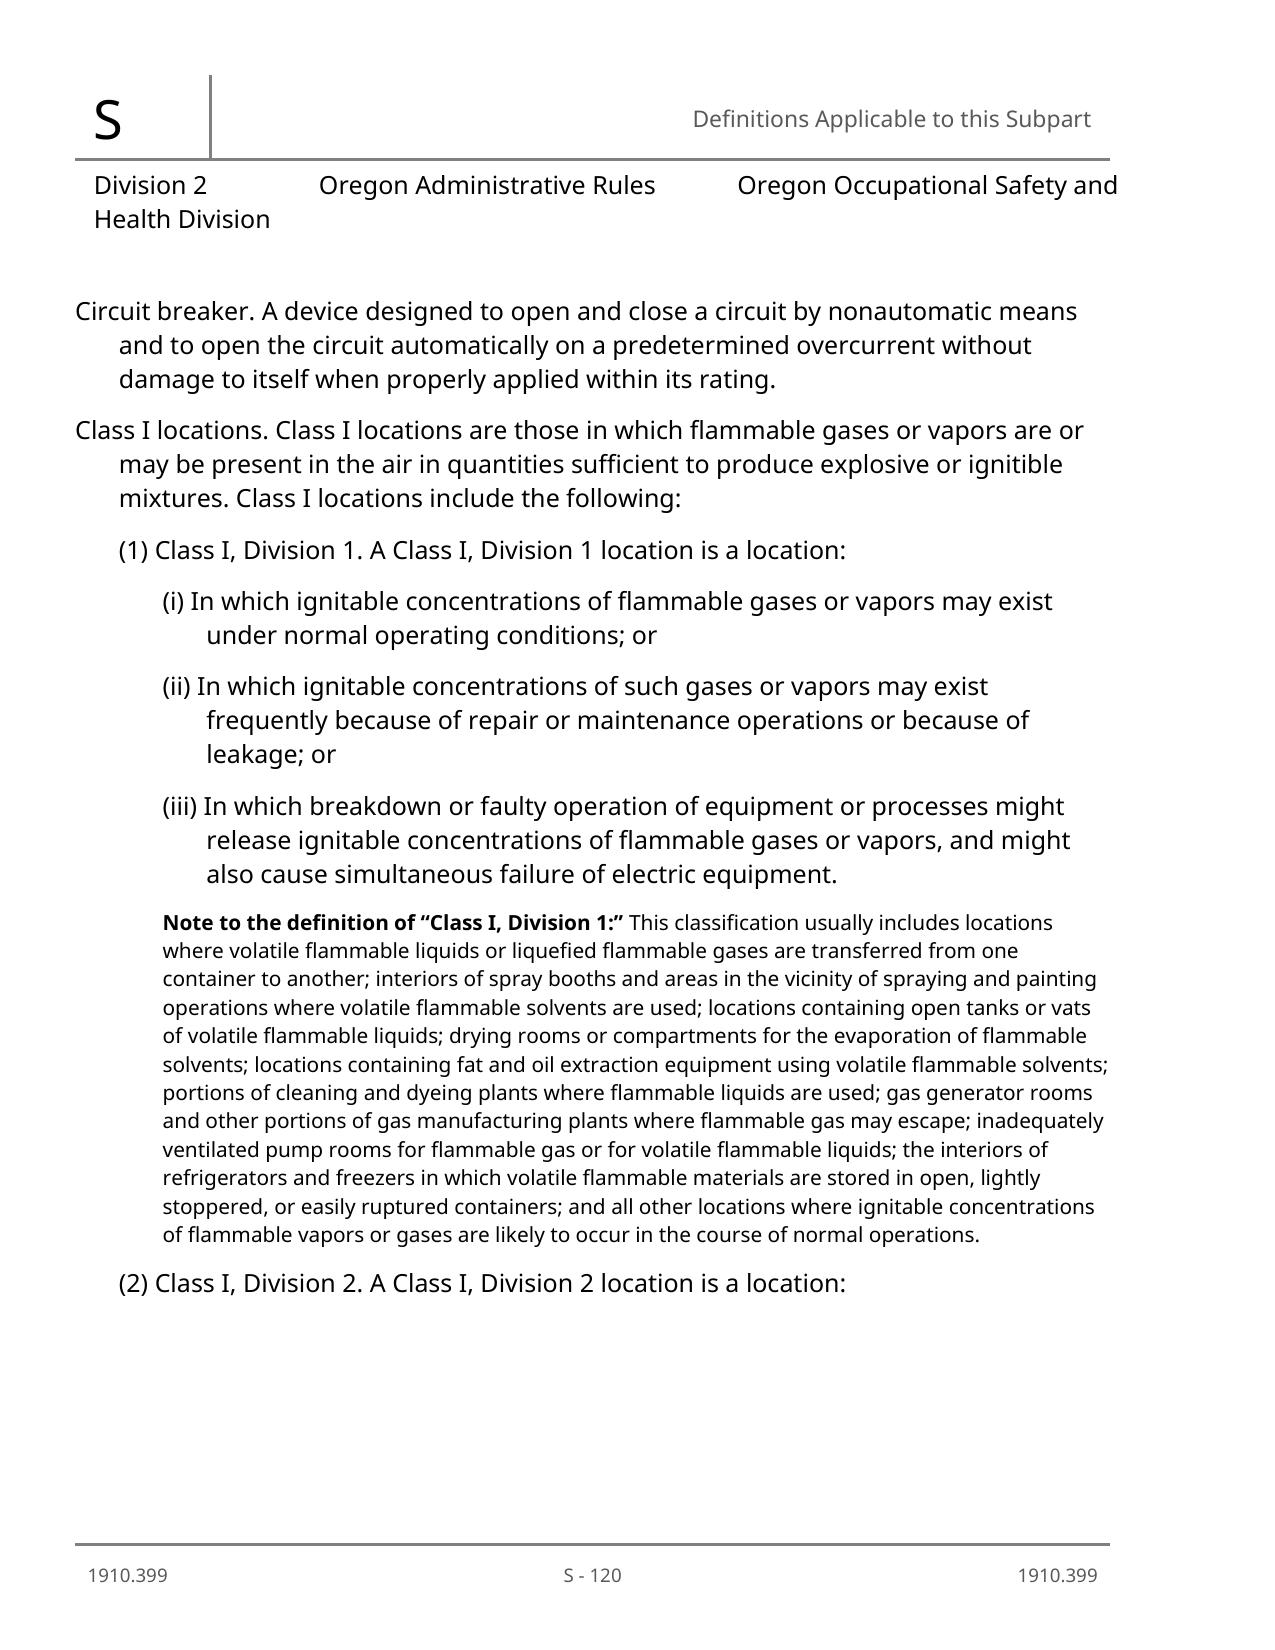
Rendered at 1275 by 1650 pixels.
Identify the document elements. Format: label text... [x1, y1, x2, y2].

list Class I locations. Class I locations are those in which flammable gases or vapors are or may be present in the air in quantities sufficient to produce explosive or ignitible mixtures. Class I locations include the following: [75, 413, 1110, 515]
list Note to the definition of “Class I, Division 1:” This classification usually includes locations where volatile flammable liquids or liquefied flammable gases are transferred from one container to another; interiors of spray booths and areas in the vicinity of spraying and painting operations where volatile flammable solvents are used; locations containing open tanks or vats of volatile flammable liquids; drying rooms or compartments for the evaporation of flammable solvents; locations containing fat and oil extraction equipment using volatile flammable solvents; portions of cleaning and dyeing plants where flammable liquids are used; gas generator rooms and other portions of gas manufacturing plants where flammable gas may escape; inadequately ventilated pump rooms for flammable gas or for volatile flammable liquids; the interiors of refrigerators and freezers in which volatile flammable materials are stored in open, lightly stoppered, or easily ruptured containers; and all other locations where ignitable concentrations of flammable vapors or gases are likely to occur in the course of normal operations. [119, 908, 1110, 1249]
list Circuit breaker. A device designed to open and close a circuit by nonautomatic means and to open the circuit automatically on a predetermined overcurrent without damage to itself when properly applied within its rating. [75, 225, 1110, 396]
list (2) Class I, Division 2. A Class I, Division 2 location is a location: [119, 1266, 1110, 1300]
list (1) Class I, Division 1. A Class I, Division 1 location is a location: [119, 532, 1110, 566]
list (iii) In which breakdown or faulty operation of equipment or processes might release ignitable concentrations of flammable gases or vapors, and might also cause simultaneous failure of electric equipment. [162, 788, 1110, 890]
list (ii) In which ignitable concentrations of such gases or vapors may exist frequently because of repair or maintenance operations or because of leakage; or [162, 669, 1110, 771]
list (i) In which ignitable concentrations of flammable gases or vapors may exist under normal operating conditions; or [162, 583, 1110, 652]
